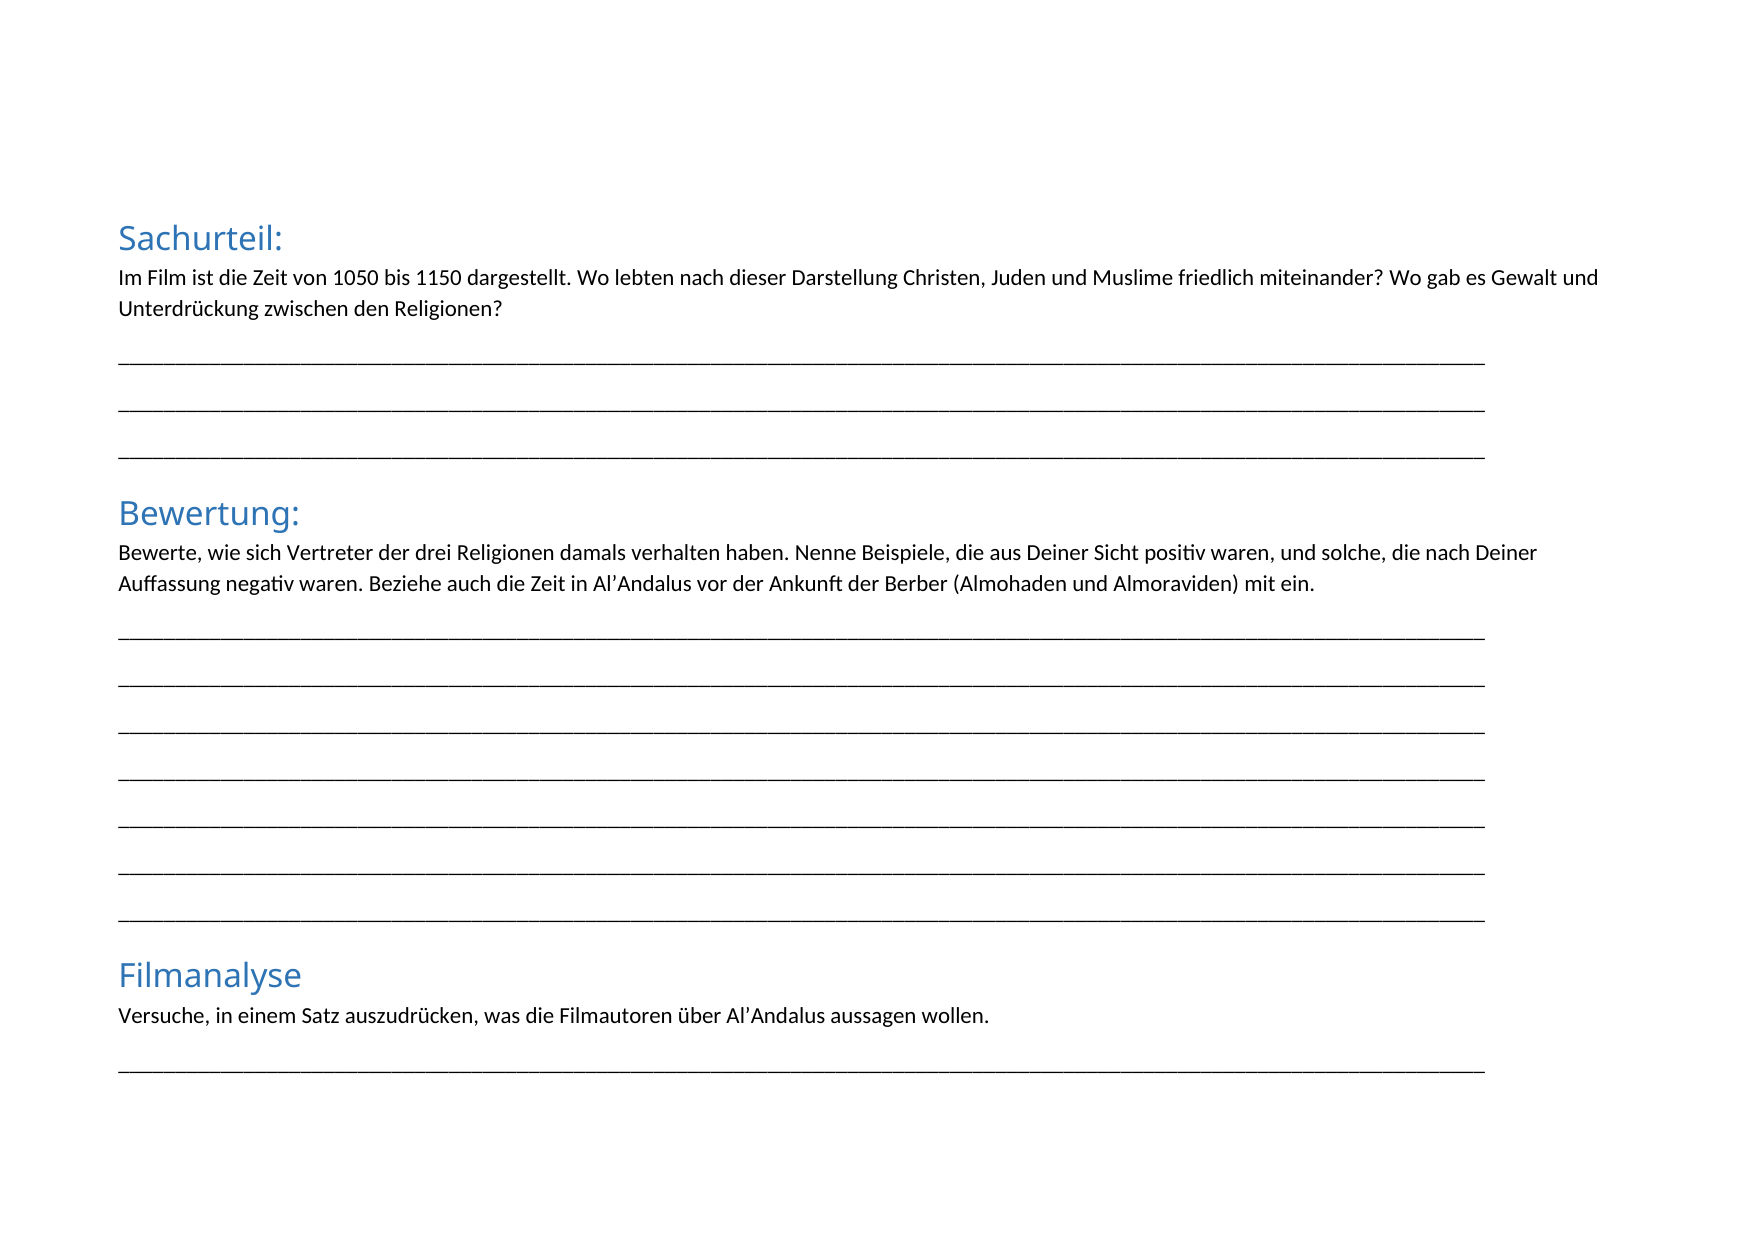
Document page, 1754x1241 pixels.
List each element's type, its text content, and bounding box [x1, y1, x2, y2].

text Versuche, in einem Satz auszudrücken, was die Filmautoren über Al’Andalus aussagen wollen. [118, 1001, 1606, 1029]
text ________________________________________________________________________________________________________________________ [118, 897, 1606, 925]
text ________________________________________________________________________________________________________________________ [118, 850, 1606, 878]
text ________________________________________________________________________________________________________________________ [118, 756, 1606, 784]
text ________________________________________________________________________________________________________________________ [118, 709, 1606, 737]
subtitle Sachurteil: [118, 214, 1606, 260]
text ________________________________________________________________________________________________________________________ [118, 616, 1606, 644]
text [118, 1048, 1606, 1076]
text Im Film ist die Zeit von 1050 bis 1150 dargestellt. Wo lebten nach dieser Darstellung Christen, Juden und Muslime friedlich miteinander? Wo gab es Gewalt und Unterdrückung zwischen den Religionen? [118, 263, 1606, 322]
text ________________________________________________________________________________________________________________________ [118, 387, 1606, 416]
text Bewerte, wie sich Vertreter der drei Religionen damals verhalten haben. Nenne Beispiele, die aus Deiner Sicht positiv waren, und solche, die nach Deiner Auffassung negativ waren. Beziehe auch die Zeit in Al’Andalus vor der Ankunft der Berber (Almohaden und Almoraviden) mit ein. [118, 538, 1606, 597]
text ________________________________________________________________________________________________________________________ [118, 803, 1606, 831]
subtitle Filmanalyse [118, 952, 1606, 997]
text ________________________________________________________________________________________________________________________ [118, 434, 1606, 462]
text ________________________________________________________________________________________________________________________ [118, 341, 1606, 369]
subtitle Bewertung: [118, 489, 1606, 535]
text ________________________________________________________________________________________________________________________ [118, 662, 1606, 691]
